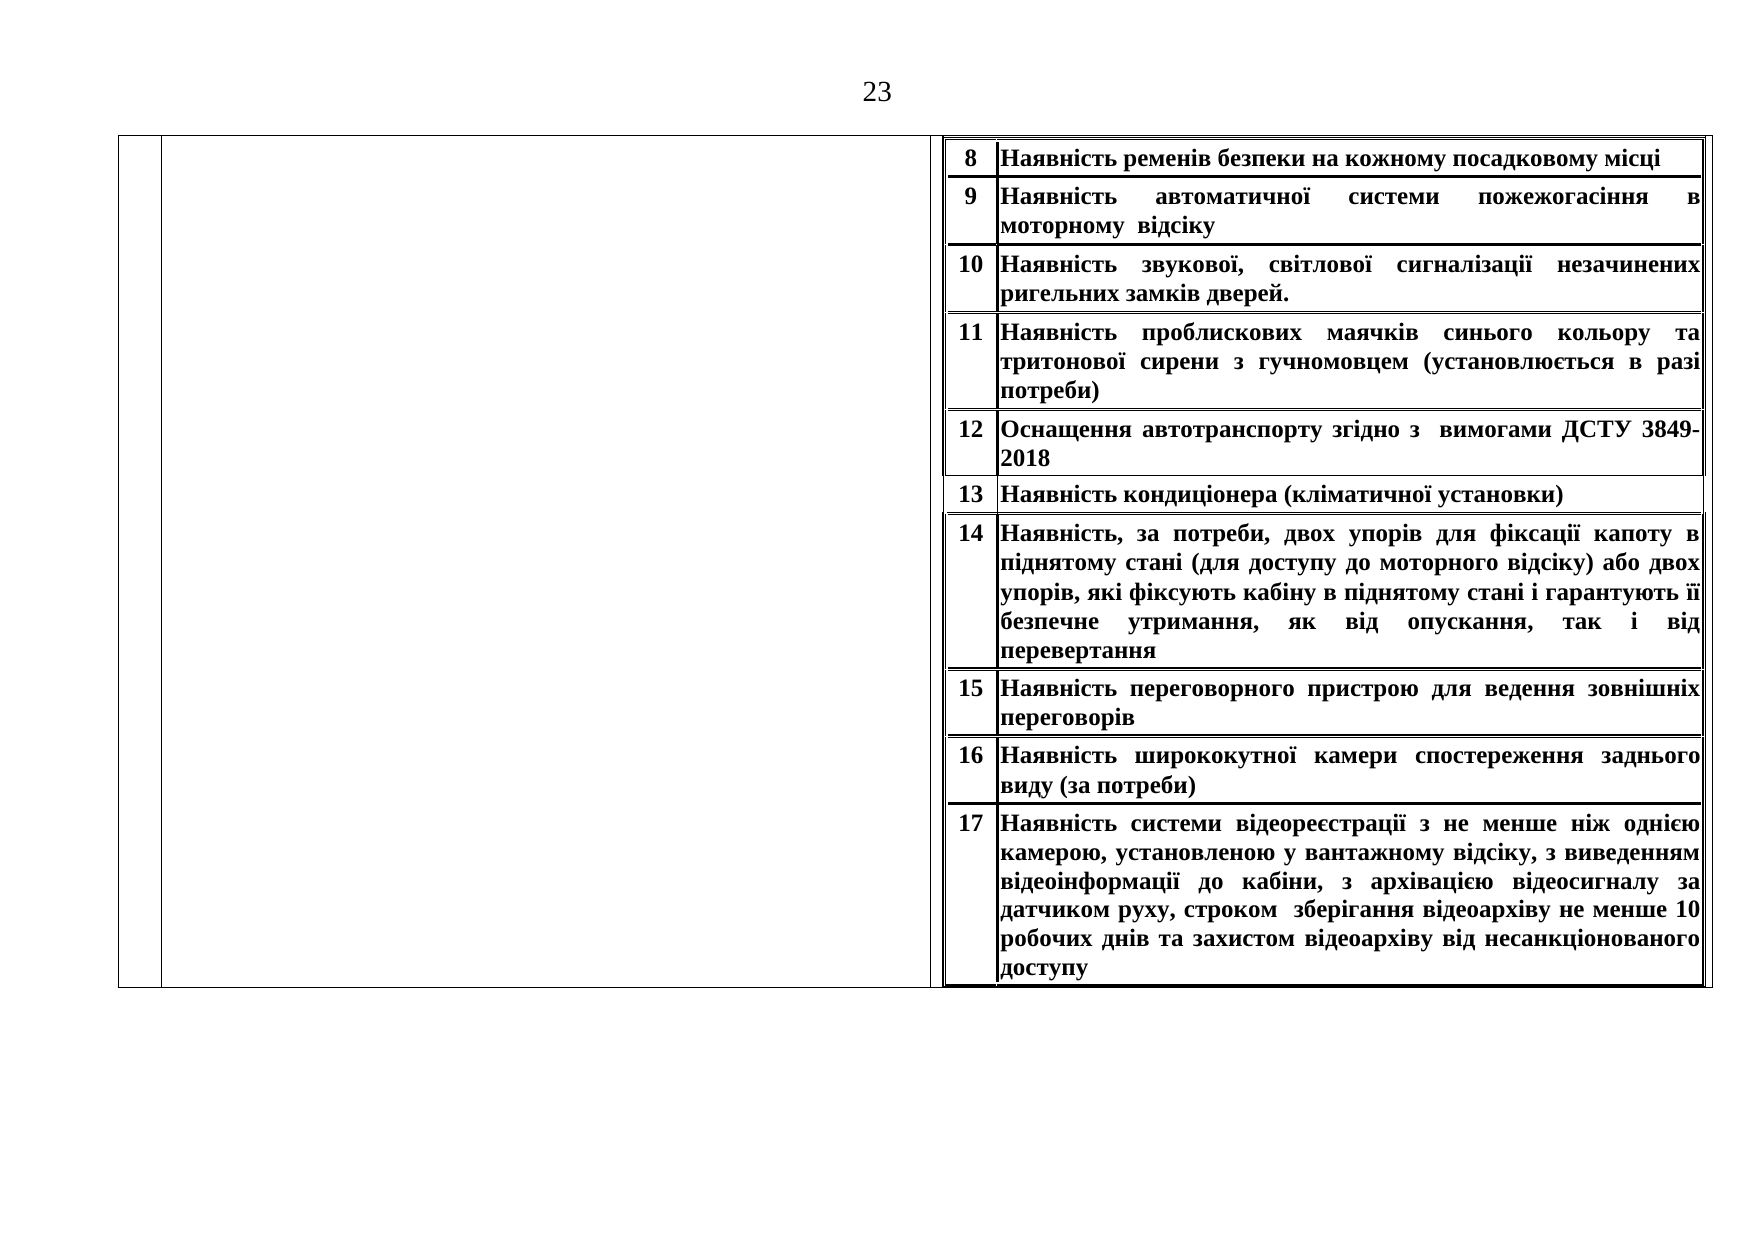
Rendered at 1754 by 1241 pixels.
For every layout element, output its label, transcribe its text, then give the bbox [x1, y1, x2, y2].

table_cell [162, 136, 930, 987]
table_cell [119, 136, 161, 987]
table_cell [931, 136, 943, 987]
